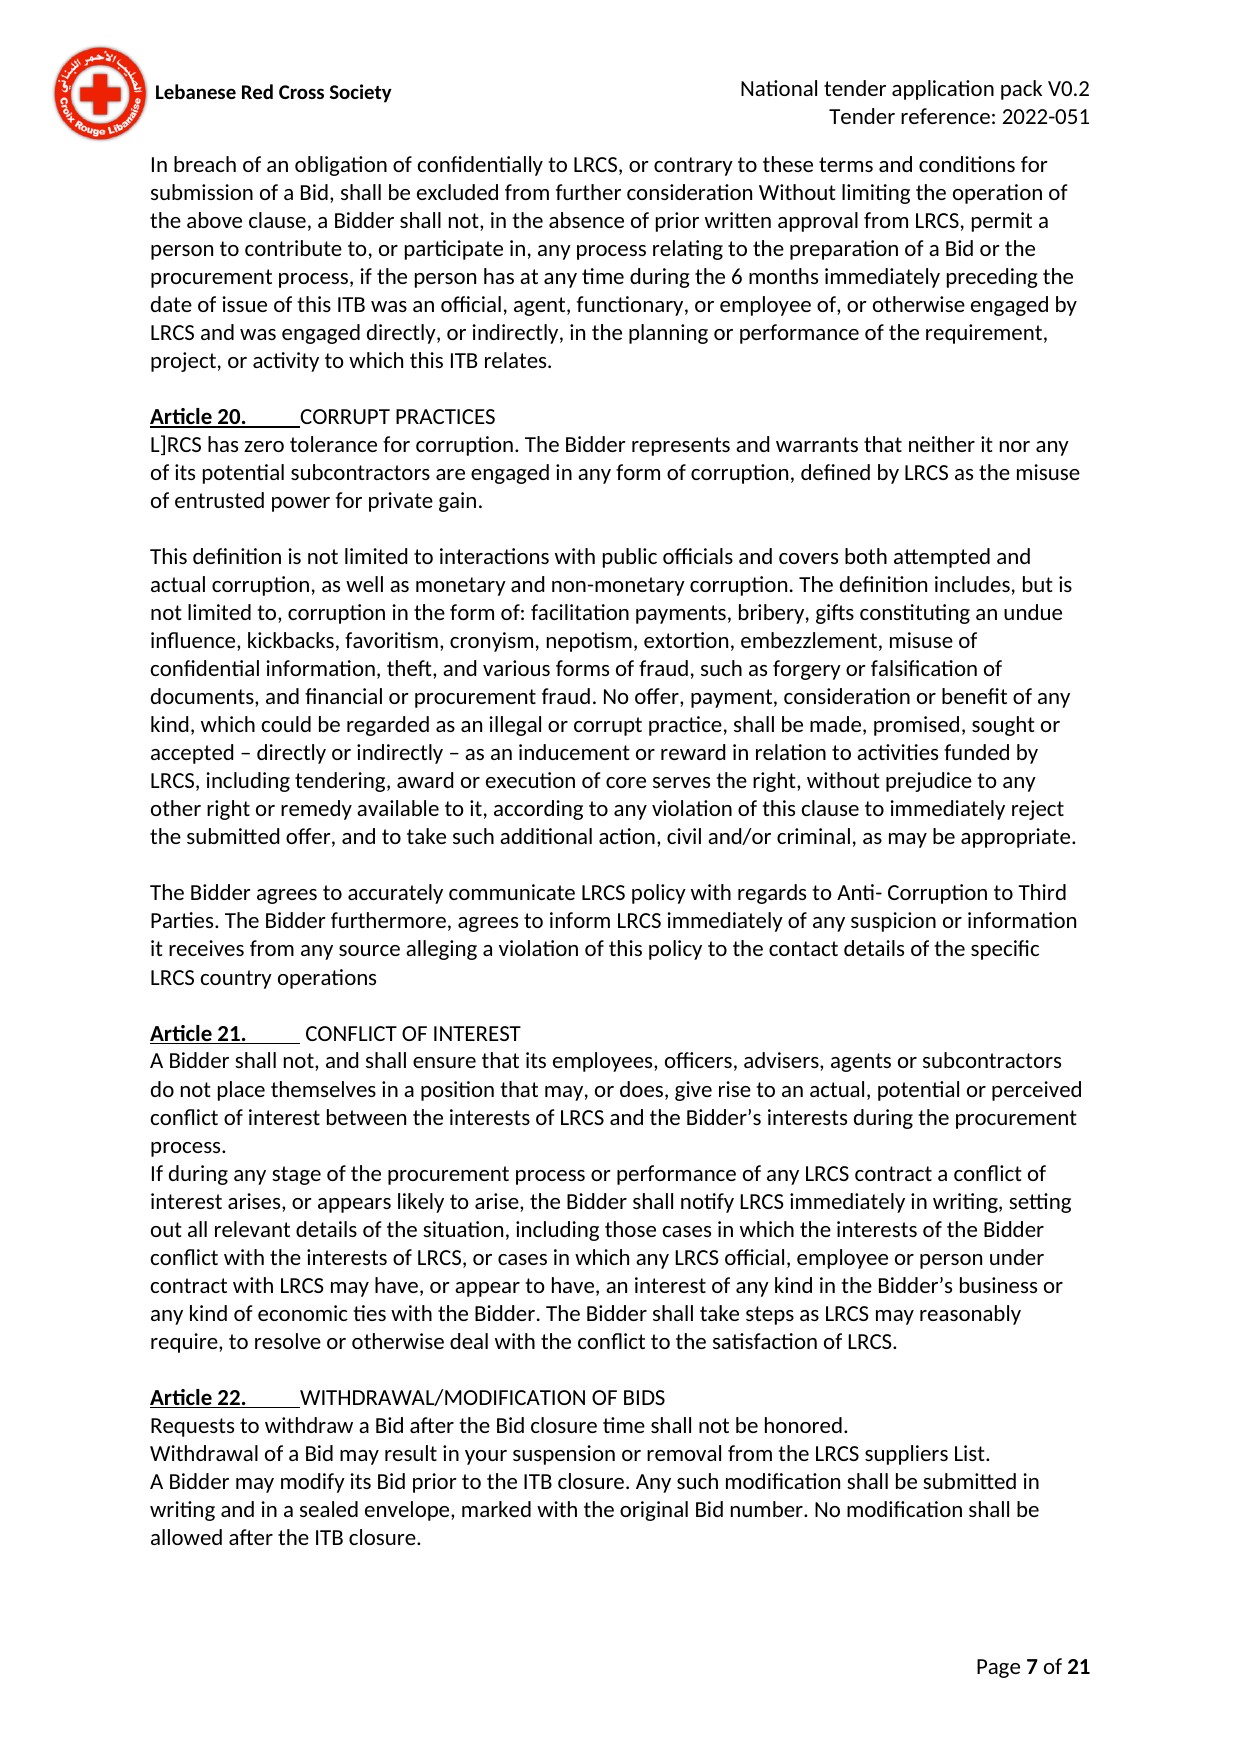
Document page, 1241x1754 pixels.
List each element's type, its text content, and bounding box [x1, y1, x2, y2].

text A Bidder may modify its Bid prior to the ITB closure. Any such modification shall be submitted in writing and in a sealed envelope, marked with the original Bid number. No modification shall be allowed after the ITB closure. [150, 1467, 1090, 1551]
text Requests to withdraw a Bid after the Bid closure time shall not be honored. [150, 1411, 1090, 1439]
text The Bidder agrees to accurately communicate LRCS policy with regards to Anti- Corruption to Third Parties. The Bidder furthermore, agrees to inform LRCS immediately of any suspicion or information it receives from any source alleging a violation of this policy to the contact details of the specific LRCS country operations [150, 878, 1090, 991]
text A Bidder shall not, and shall ensure that its employees, officers, advisers, agents or subcontractors do not place themselves in a position that may, or does, give rise to an actual, potential or perceived conflict of interest between the interests of LRCS and the Bidder’s interests during the procurement process. [150, 1047, 1090, 1159]
text This definition is not limited to interactions with public officials and covers both attempted and actual corruption, as well as monetary and non-monetary corruption. The definition includes, but is not limited to, corruption in the form of: facilitation payments, bribery, gifts constituting an undue influence, kickbacks, favoritism, cronyism, nepotism, extortion, embezzlement, misuse of confidential information, theft, and various forms of fraud, such as forgery or falsification of documents, and financial or procurement fraud. No offer, payment, consideration or benefit of any kind, which could be regarded as an illegal or corrupt practice, shall be made, promised, sought or accepted – directly or indirectly – as an inducement or reward in relation to activities funded by LRCS, including tendering, award or execution of core serves the right, without prejudice to any other right or remedy available to it, according to any violation of this clause to immediately reject the submitted offer, and to take such additional action, civil and/or criminal, as may be appropriate. [150, 542, 1090, 851]
list CORRUPT PRACTICES [150, 402, 1090, 430]
text Withdrawal of a Bid may result in your suspension or removal from the LRCS suppliers List. [150, 1439, 1090, 1467]
text In breach of an obligation of confidentially to LRCS, or contrary to these terms and conditions for submission of a Bid, shall be excluded from further consideration Without limiting the operation of the above clause, a Bidder shall not, in the absence of prior written approval from LRCS, permit a person to contribute to, or participate in, any process relating to the preparation of a Bid or the procurement process, if the person has at any time during the 6 months immediately preceding the date of issue of this ITB was an official, agent, functionary, or employee of, or otherwise engaged by LRCS and was engaged directly, or indirectly, in the planning or performance of the requirement, project, or activity to which this ITB relates. [150, 150, 1090, 374]
picture [43, 39, 156, 148]
list WITHDRAWAL/MODIFICATION OF BIDS [150, 1383, 1090, 1411]
text L]RCS has zero tolerance for corruption. The Bidder represents and warrants that neither it nor any of its potential subcontractors are engaged in any form of corruption, defined by LRCS as the misuse of entrusted power for private gain. [150, 430, 1090, 514]
text If during any stage of the procurement process or performance of any LRCS contract a conflict of interest arises, or appears likely to arise, the Bidder shall notify LRCS immediately in writing, setting out all relevant details of the situation, including those cases in which the interests of the Bidder conflict with the interests of LRCS, or cases in which any LRCS official, employee or person under contract with LRCS may have, or appear to have, an interest of any kind in the Bidder’s business or any kind of economic ties with the Bidder. The Bidder shall take steps as LRCS may reasonably require, to resolve or otherwise deal with the conflict to the satisfaction of LRCS. [150, 1159, 1090, 1355]
list CONFLICT OF INTEREST [150, 1019, 1090, 1047]
